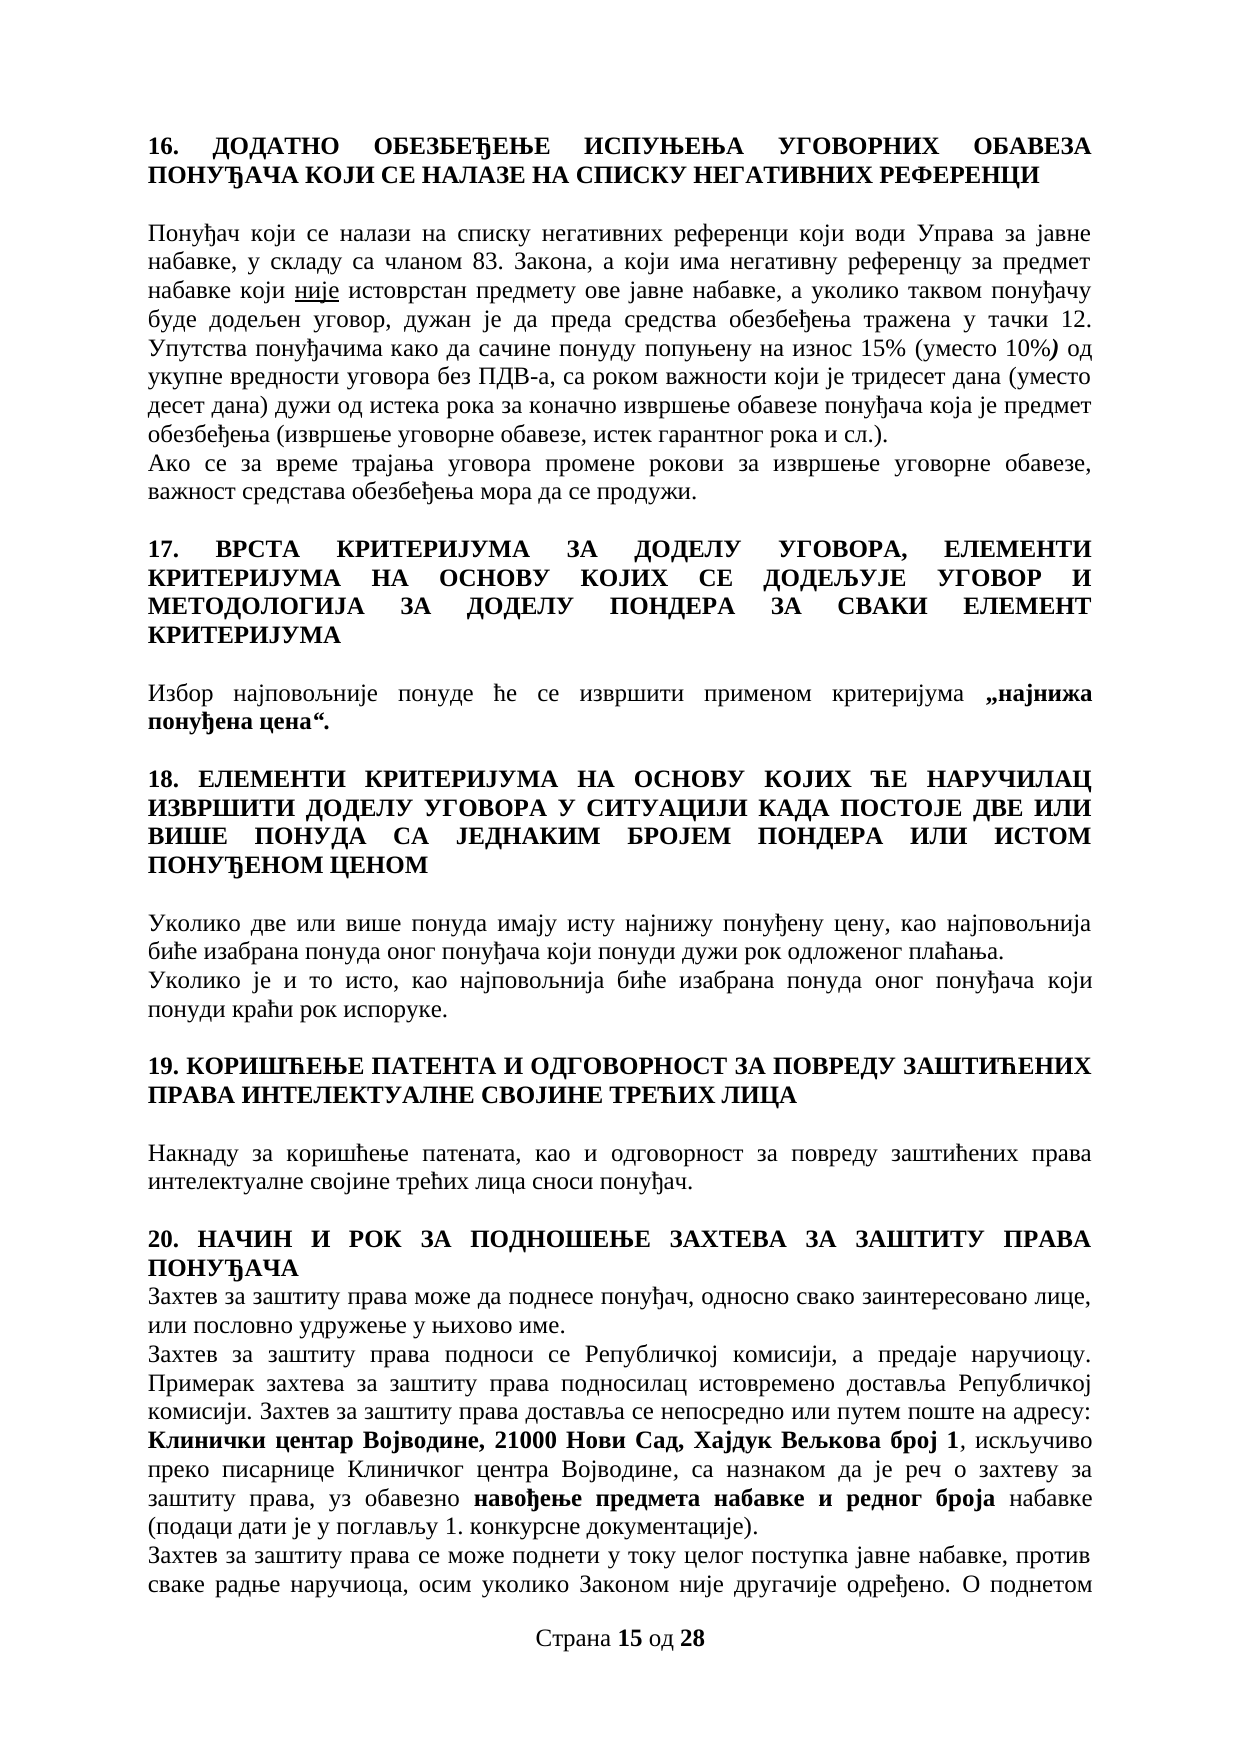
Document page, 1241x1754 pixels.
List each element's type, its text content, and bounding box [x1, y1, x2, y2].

text Захтев за заштиту права може да поднесе понуђач, односно свако заинтересовано лице, или пословно удружење у њихово име. [148, 1281, 1092, 1339]
text Избор најповољније понуде ће се извршити применом критеријума „најнижа понуђена цена“. [148, 678, 1092, 735]
text 17. ВРСТА КРИТЕРИЈУМА ЗА ДОДЕЛУ УГОВОРА, ЕЛЕМЕНТИ КРИТЕРИЈУМА НА ОСНОВУ КОЈИХ СЕ ДОДЕЉУЈЕ УГОВОР И МЕТОДОЛОГИЈА ЗА ДОДЕЛУ ПОНДЕРА ЗА СВАКИ ЕЛЕМЕНТ КРИТЕРИЈУМА [148, 534, 1092, 649]
text 19. КОРИШЋЕЊЕ ПАТЕНТА И ОДГОВОРНОСТ ЗА ПОВРЕДУ ЗАШТИЋЕНИХ ПРАВА ИНТЕЛЕКТУАЛНЕ СВОЈИНЕ ТРЕЋИХ ЛИЦА [148, 1051, 1092, 1109]
text 16. ДОДАТНО ОБЕЗБЕЂЕЊЕ ИСПУЊЕЊА УГОВОРНИХ ОБАВЕЗА ПОНУЂАЧА КОЈИ СЕ НАЛАЗЕ НА СПИСКУ НЕГАТИВНИХ РЕФЕРЕНЦИ [148, 131, 1092, 189]
text Захтев за заштиту права подноси се Републичкој комисији, а предаје наручиоцу. Примерак захтева за заштиту права подносилац истовремено доставља Републичкој комисији. Захтев за заштиту права доставља се непосредно или путем поште на адресу: Клинички центар Војводине, 21000 Нови Сад, Хајдук Вељкова број 1, искључиво преко писарнице Клиничког центра Војводине, са назнаком да је реч о захтеву за заштиту права, уз обавезно навођење предмета набавке и редног броја набавке (подаци дати је у поглављу 1. конкурсне документације). [148, 1339, 1092, 1540]
text 18. ЕЛЕМЕНТИ КРИТЕРИЈУМА НА ОСНОВУ КОЈИХ ЋЕ НАРУЧИЛАЦ ИЗВРШИТИ ДОДЕЛУ УГОВОРА У СИТУАЦИЈИ КАДА ПОСТОЈЕ ДВЕ ИЛИ ВИШЕ ПОНУДА СА ЈЕДНАКИМ БРОЈЕМ ПОНДЕРА ИЛИ ИСТОМ ПОНУЂЕНОМ ЦЕНОМ [148, 764, 1092, 879]
text Понуђач који се налази на списку негативних референци који води Управа за јавне набавке, у складу са чланом 83. Закона, а који има негативну референцу за предмет набавке који није истоврстан предмету ове јавне набавке, а уколико таквом понуђачу буде додељен уговор, дужан је да преда средства обезбеђења тражена у тачки 12. Упутства понуђачима како да сачине понуду попуњену на износ 15% (уместо 10%) од укупне вредности уговора без ПДВ-а, са роком важности који је тридесет дана (уместо десет дана) дужи од истека рока за коначно извршење обавезе понуђача која је предмет обезбеђења (извршење уговорне обавезе, истек гарантног рока и сл.). [148, 218, 1092, 448]
text Уколико две или више понуда имају исту најнижу понуђену цену, као најповољнија биће изабрана понуда оног понуђача који понуди дужи рок одложеног плаћања. [148, 908, 1092, 965]
text Уколико је и то исто, као најповољнија биће изабрана понуда оног понуђача који понуди краћи рок испоруке. [148, 965, 1092, 1023]
text Накнаду за коришћење патената, као и одговорност за повреду заштићених права интелектуалне својине трећих лица сноси понуђач. [148, 1138, 1092, 1195]
text 20. НАЧИН И РОК ЗА ПОДНОШЕЊЕ ЗАХТЕВА ЗА ЗАШТИТУ ПРАВА ПОНУЂАЧА [148, 1224, 1092, 1281]
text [148, 1540, 1092, 1598]
text Ако се за време трајања уговора промене рокови за извршење уговорне обавезе, важност средстава обезбеђења мора да се продужи. [148, 448, 1092, 505]
